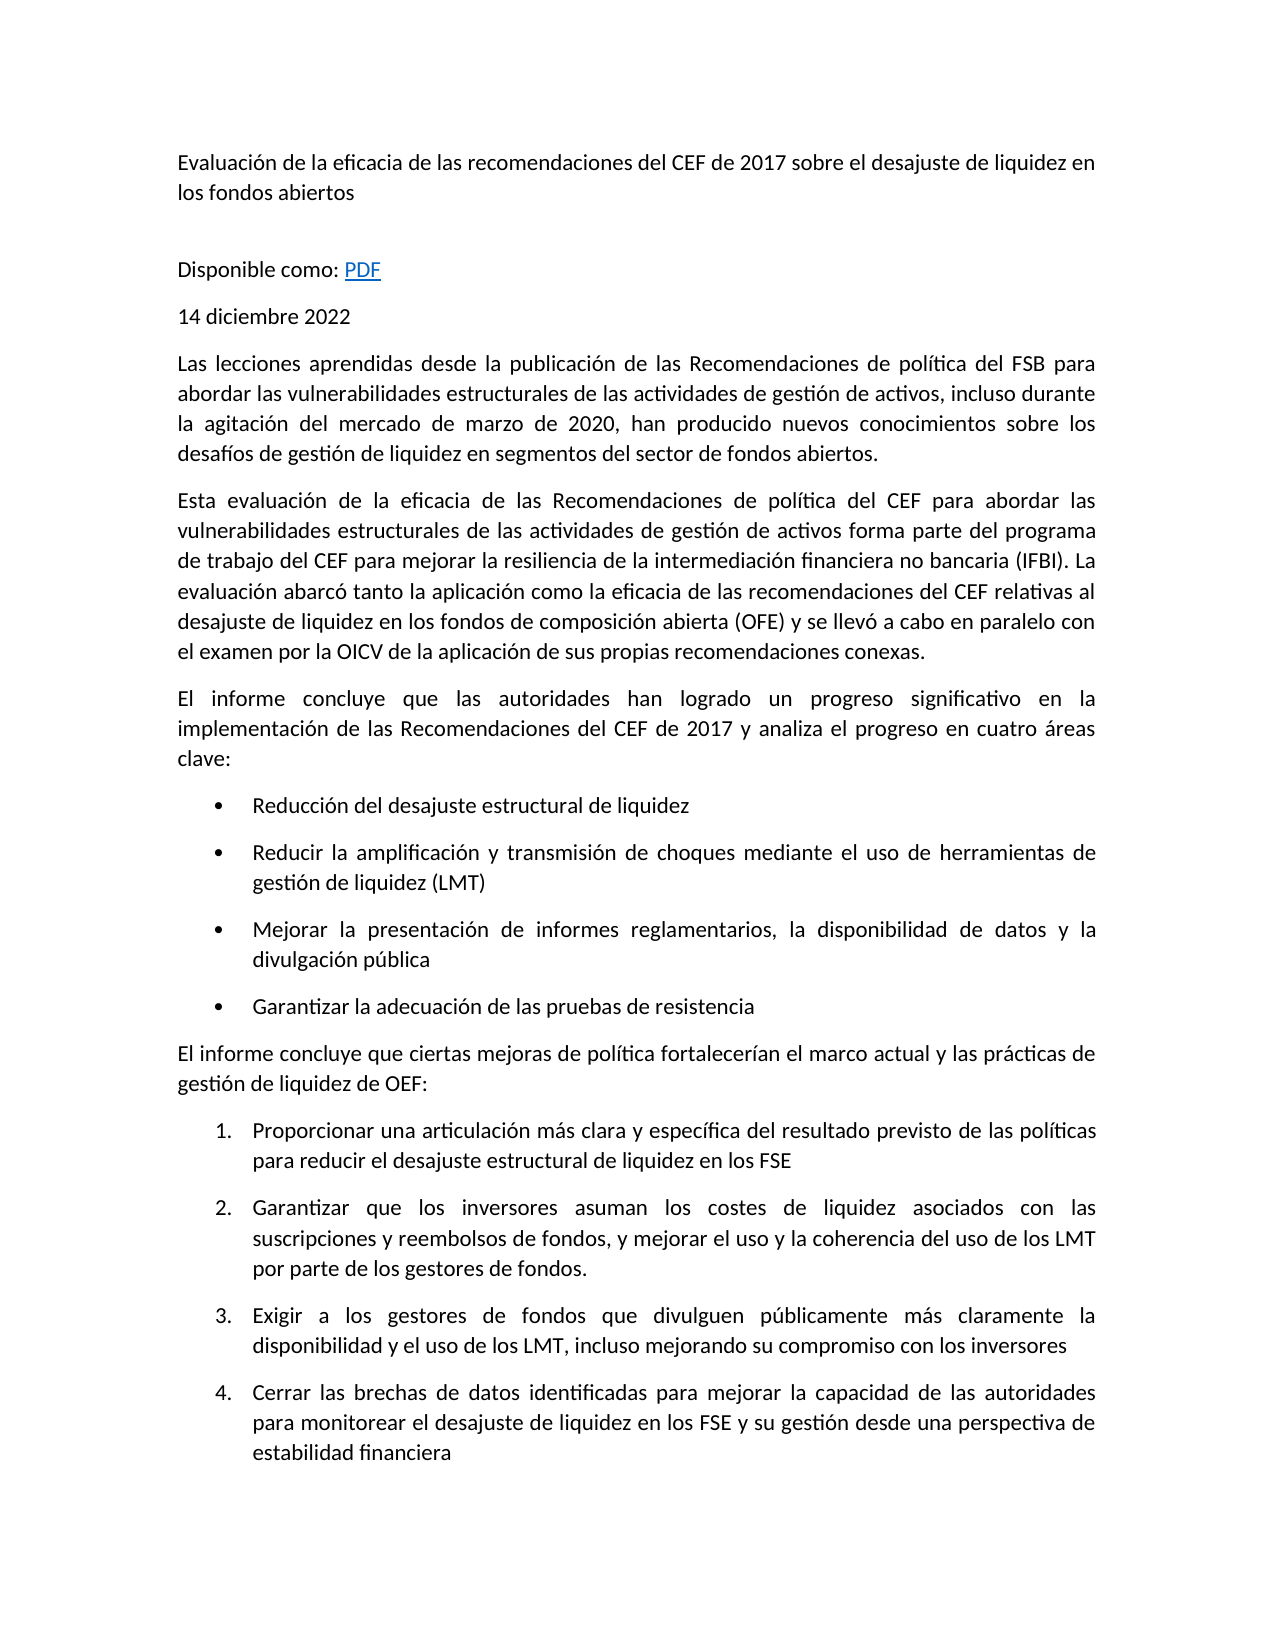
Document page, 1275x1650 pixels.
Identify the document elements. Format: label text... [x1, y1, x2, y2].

text Evaluación de la eficacia de las recomendaciones del CEF de 2017 sobre el desajuste de liquidez en los fondos abiertos [177, 148, 1098, 206]
list Reducir la amplificación y transmisión de choques mediante el uso de herramientas de gestión de liquidez (LMT) [215, 838, 1098, 896]
text Esta evaluación de la eficacia de las Recomendaciones de política del CEF para abordar las vulnerabilidades estructurales de las actividades de gestión de activos forma parte del programa de trabajo del CEF para mejorar la resiliencia de la intermediación financiera no bancaria (IFBI). La evaluación abarcó tanto la aplicación como la eficacia de las recomendaciones del CEF relativas al desajuste de liquidez en los fondos de composición abierta (OFE) y se llevó a cabo en paralelo con el examen por la OICV de la aplicación de sus propias recomendaciones conexas. [177, 486, 1098, 665]
list Mejorar la presentación de informes reglamentarios, la disponibilidad de datos y la divulgación pública [215, 915, 1098, 973]
text Disponible como: PDF [177, 255, 1098, 283]
list Garantizar la adecuación de las pruebas de resistencia [215, 992, 1098, 1020]
text Las lecciones aprendidas desde la publicación de las Recomendaciones de política del FSB para abordar las vulnerabilidades estructurales de las actividades de gestión de activos, incluso durante la agitación del mercado de marzo de 2020, han producido nuevos conocimientos sobre los desafíos de gestión de liquidez en segmentos del sector de fondos abiertos. [177, 349, 1098, 467]
text El informe concluye que las autoridades han logrado un progreso significativo en la implementación de las Recomendaciones del CEF de 2017 y analiza el progreso en cuatro áreas clave: [177, 684, 1098, 772]
list Reducción del desajuste estructural de liquidez [215, 791, 1098, 819]
text El informe concluye que ciertas mejoras de política fortalecerían el marco actual y las prácticas de gestión de liquidez de OEF: [177, 1039, 1098, 1097]
list Garantizar que los inversores asuman los costes de liquidez asociados con las suscripciones y reembolsos de fondos, y mejorar el uso y la coherencia del uso de los LMT por parte de los gestores de fondos. [215, 1193, 1098, 1282]
text 14 diciembre 2022 [177, 302, 1098, 330]
list Exigir a los gestores de fondos que divulguen públicamente más claramente la disponibilidad y el uso de los LMT, incluso mejorando su compromiso con los inversores [215, 1301, 1098, 1359]
list Proporcionar una articulación más clara y específica del resultado previsto de las políticas para reducir el desajuste estructural de liquidez en los FSE [215, 1116, 1098, 1174]
list Cerrar las brechas de datos identificadas para mejorar la capacidad de las autoridades para monitorear el desajuste de liquidez en los FSE y su gestión desde una perspectiva de estabilidad financiera [215, 1378, 1098, 1466]
